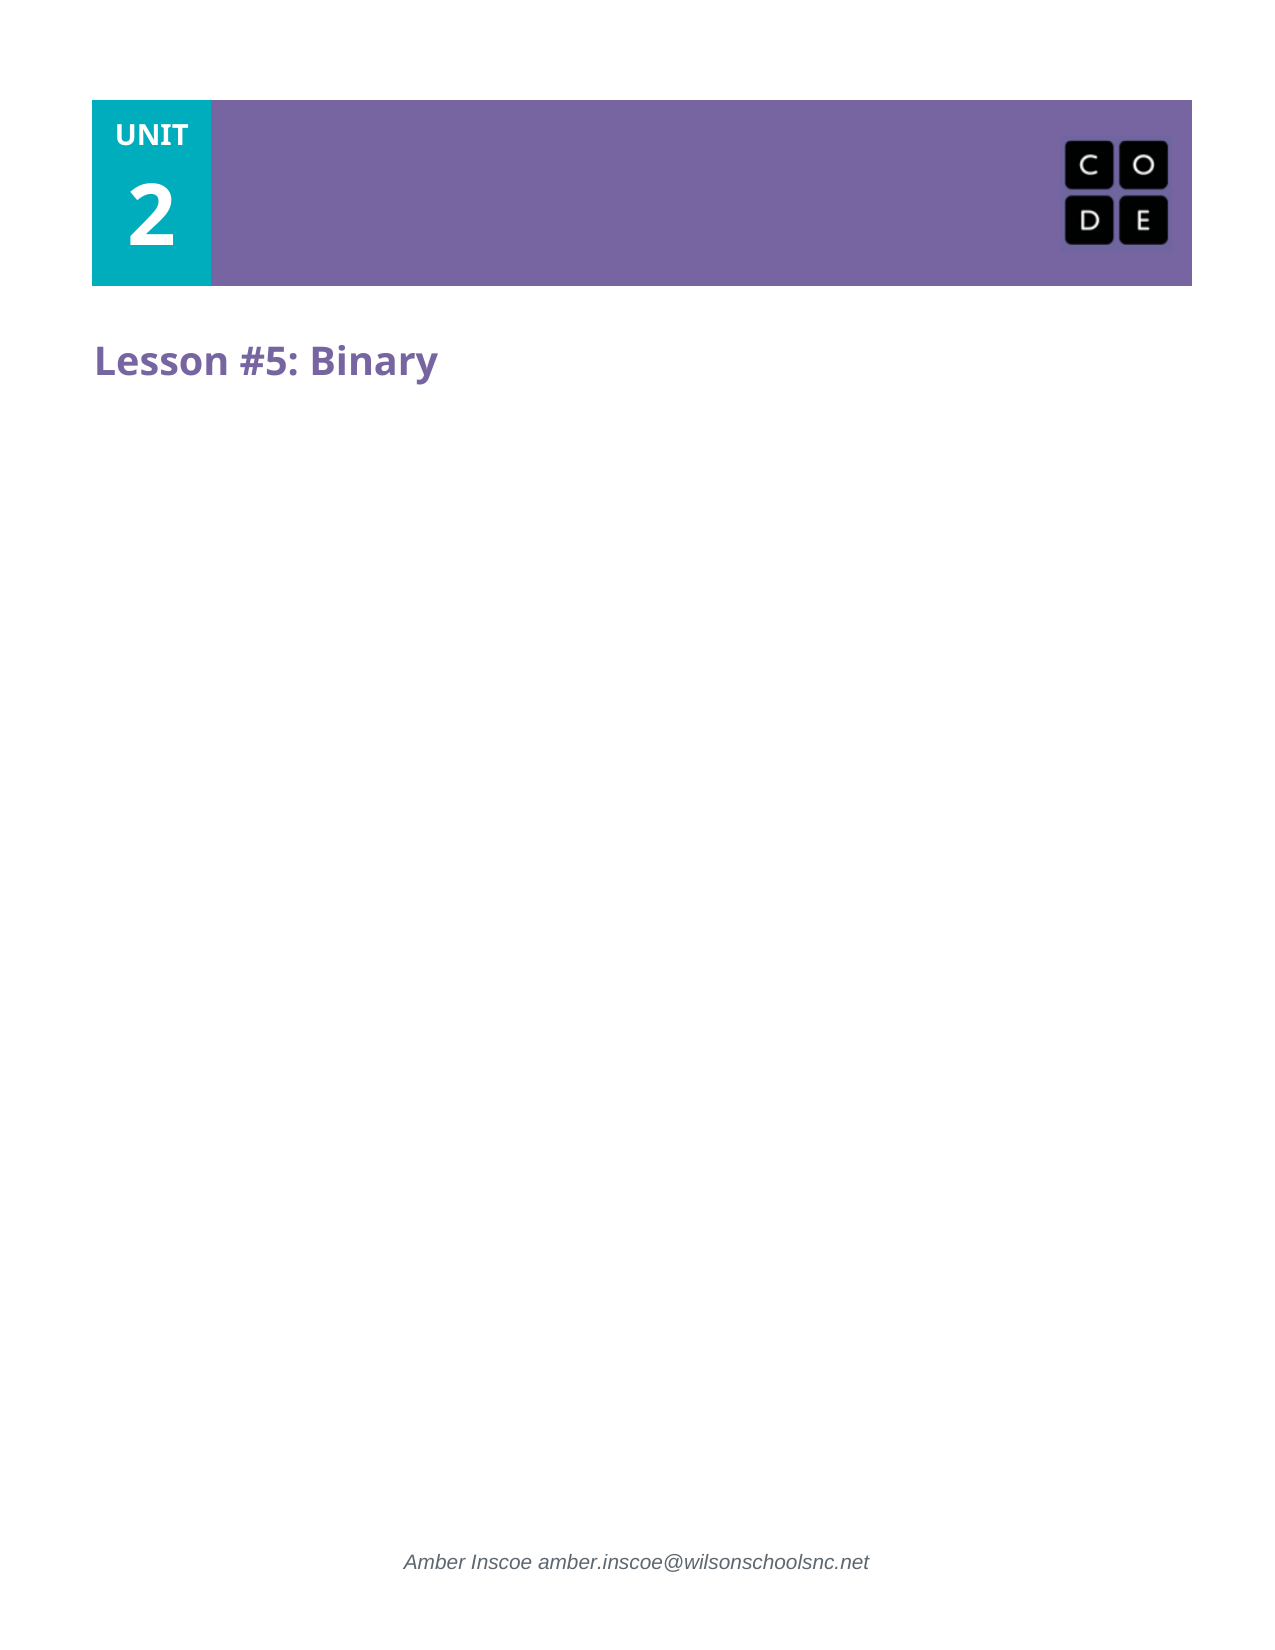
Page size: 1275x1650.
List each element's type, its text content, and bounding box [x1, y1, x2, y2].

table_header [1041, 100, 1192, 286]
table_header [211, 100, 1041, 286]
picture [1060, 135, 1173, 251]
subtitle Lesson #5: Binary [94, 333, 1125, 387]
table_header UNIT 2 [92, 100, 211, 286]
